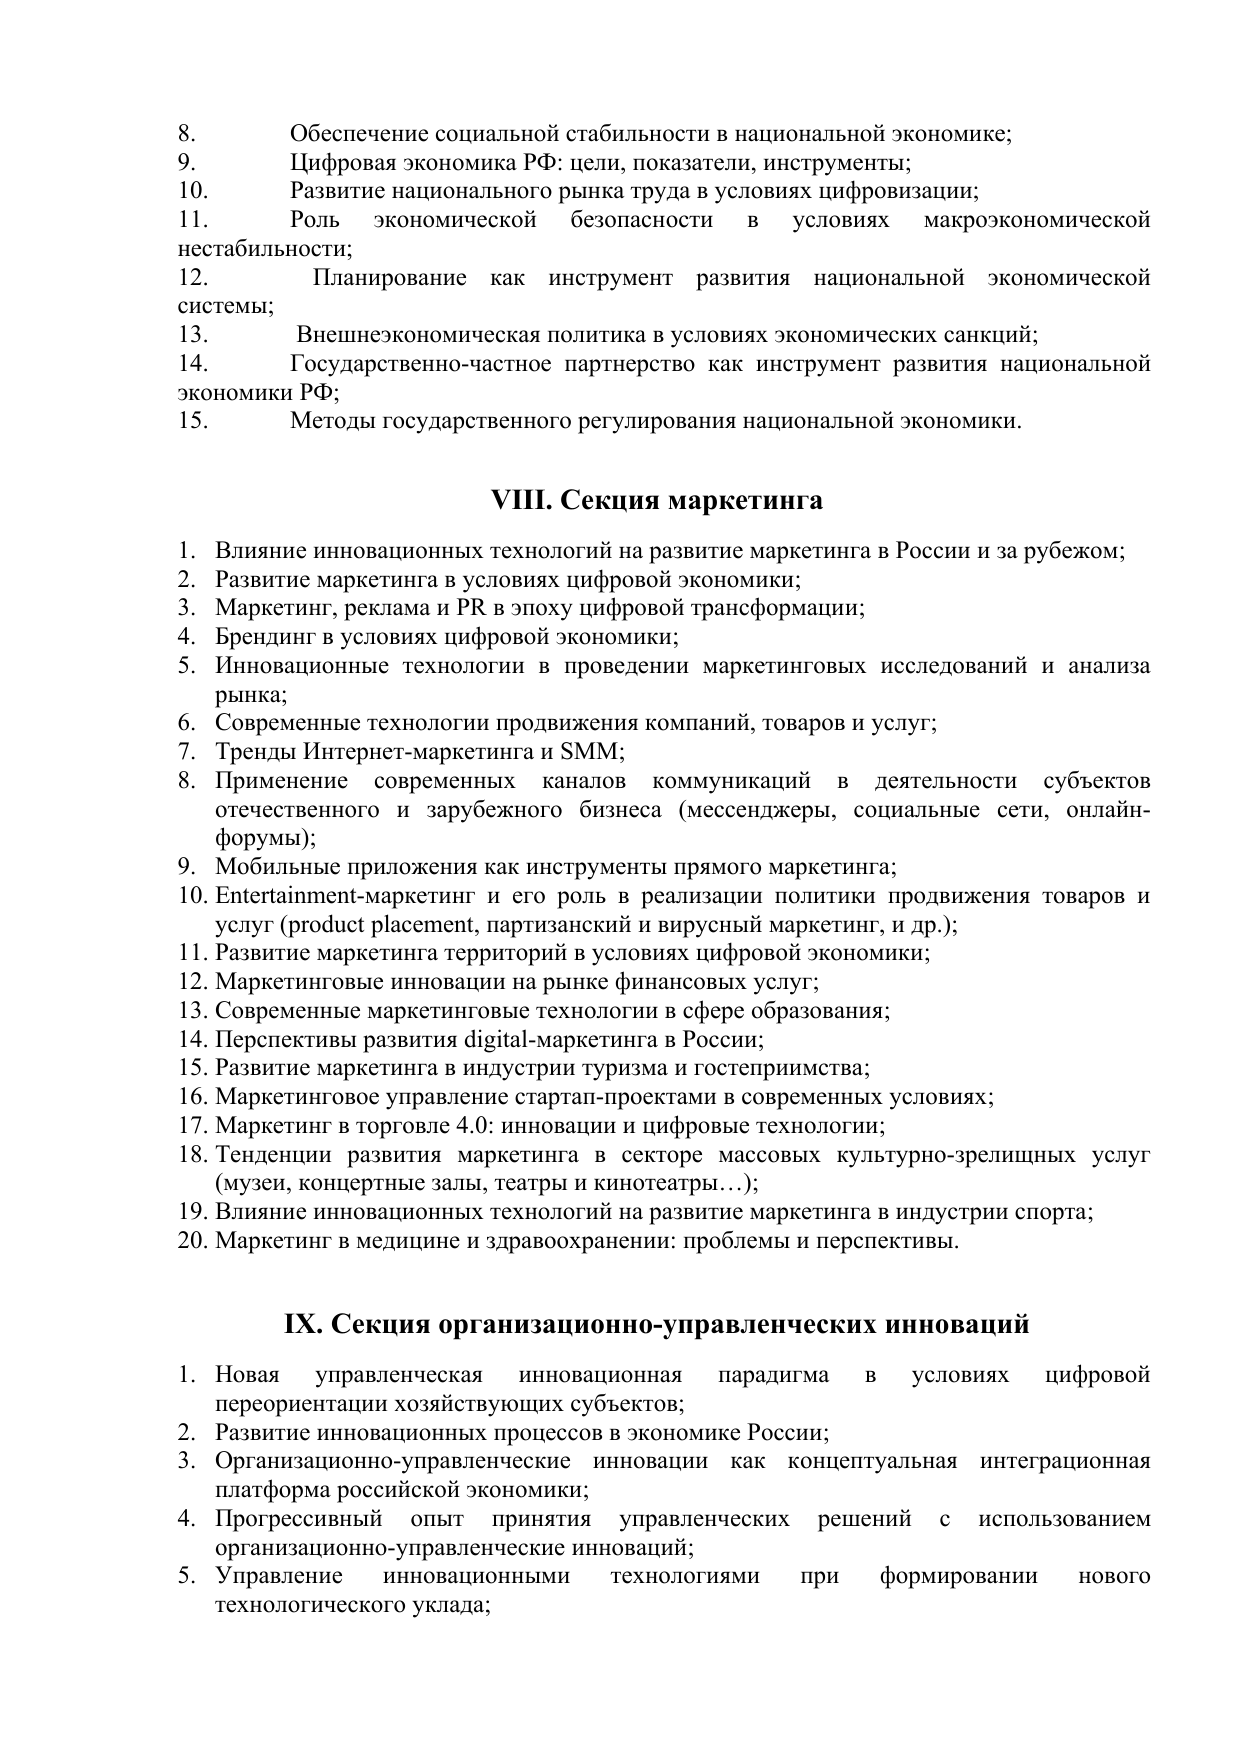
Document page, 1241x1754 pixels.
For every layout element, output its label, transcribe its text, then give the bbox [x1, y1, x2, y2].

list Маркетинг в торговле 4.0: инновации и цифровые технологии; [177, 1110, 1152, 1139]
list Применение современных каналов коммуникаций в деятельности субъектов отечественного и зарубежного бизнеса (мессенджеры, социальные сети, онлайн-форумы); [177, 765, 1152, 851]
text IX. Секция организационно-управленческих инноваций [162, 1306, 1152, 1340]
list Организационно-управленческие инновации как концептуальная интеграционная платформа российской экономики; [177, 1446, 1152, 1503]
list Маркетинговые инновации на рынке финансовых услуг; [177, 966, 1152, 995]
list Брендинг в условиях цифровой экономики; [177, 621, 1152, 650]
list Обеспечение социальной стабильности в национальной экономике; [177, 118, 1152, 147]
list Новая управленческая инновационная парадигма в условиях цифровой переориентации хозяйствующих субъектов; [177, 1359, 1152, 1417]
list Управление инновационными технологиями при формировании нового технологического уклада; [177, 1561, 1152, 1618]
list Методы государственного регулирования национальной экономики. [177, 406, 1152, 434]
list Роль экономической безопасности в условиях макроэкономической нестабильности; [177, 204, 1152, 262]
list Маркетинг в медицине и здравоохранении: проблемы и перспективы. [177, 1225, 1152, 1254]
list Развитие национального рынка труда в условиях цифровизации; [177, 176, 1152, 204]
list Инновационные технологии в проведении маркетинговых исследований и анализа рынка; [177, 650, 1152, 707]
list Влияние инновационных технологий на развитие маркетинга в индустрии спорта; [177, 1196, 1152, 1225]
list Современные технологии продвижения компаний, товаров и услуг; [177, 707, 1152, 736]
list Развитие маркетинга в условиях цифровой экономики; [177, 564, 1152, 592]
list Развитие маркетинга территорий в условиях цифровой экономики; [177, 937, 1152, 966]
list Тренды Интернет-маркетинга и SMM; [177, 736, 1152, 765]
list Прогрессивный опыт принятия управленческих решений с использованием организационно-управленческие инноваций; [177, 1503, 1152, 1561]
list Влияние инновационных технологий на развитие маркетинга в России и за рубежом; [177, 535, 1152, 564]
list Перспективы развития digital-маркетинга в России; [177, 1024, 1152, 1052]
list Развитие маркетинга в индустрии туризма и гостеприимства; [177, 1052, 1152, 1081]
list Современные маркетинговые технологии в сфере образования; [177, 995, 1152, 1024]
list Государственно-частное партнерство как инструмент развития национальной экономики РФ; [177, 348, 1152, 406]
list Планирование как инструмент развития национальной экономической системы; [177, 262, 1152, 319]
list Внешнеэкономическая политика в условиях экономических санкций; [177, 319, 1152, 348]
list Тенденции развития маркетинга в секторе массовых культурно-зрелищных услуг (музеи, концертные залы, театры и кинотеатры…); [177, 1139, 1152, 1196]
text VIII. Секция маркетинга [162, 482, 1152, 516]
list Entertainment-маркетинг и его роль в реализации политики продвижения товаров и услуг (product placement, партизанский и вирусный маркетинг, и др.); [177, 880, 1152, 937]
list Маркетинговое управление стартап-проектами в современных условиях; [177, 1081, 1152, 1110]
list Мобильные приложения как инструменты прямого маркетинга; [177, 851, 1152, 880]
list Маркетинг, реклама и PR в эпоху цифровой трансформации; [177, 592, 1152, 621]
list Развитие инновационных процессов в экономике России; [177, 1417, 1152, 1446]
list Цифровая экономика РФ: цели, показатели, инструменты; [177, 147, 1152, 176]
